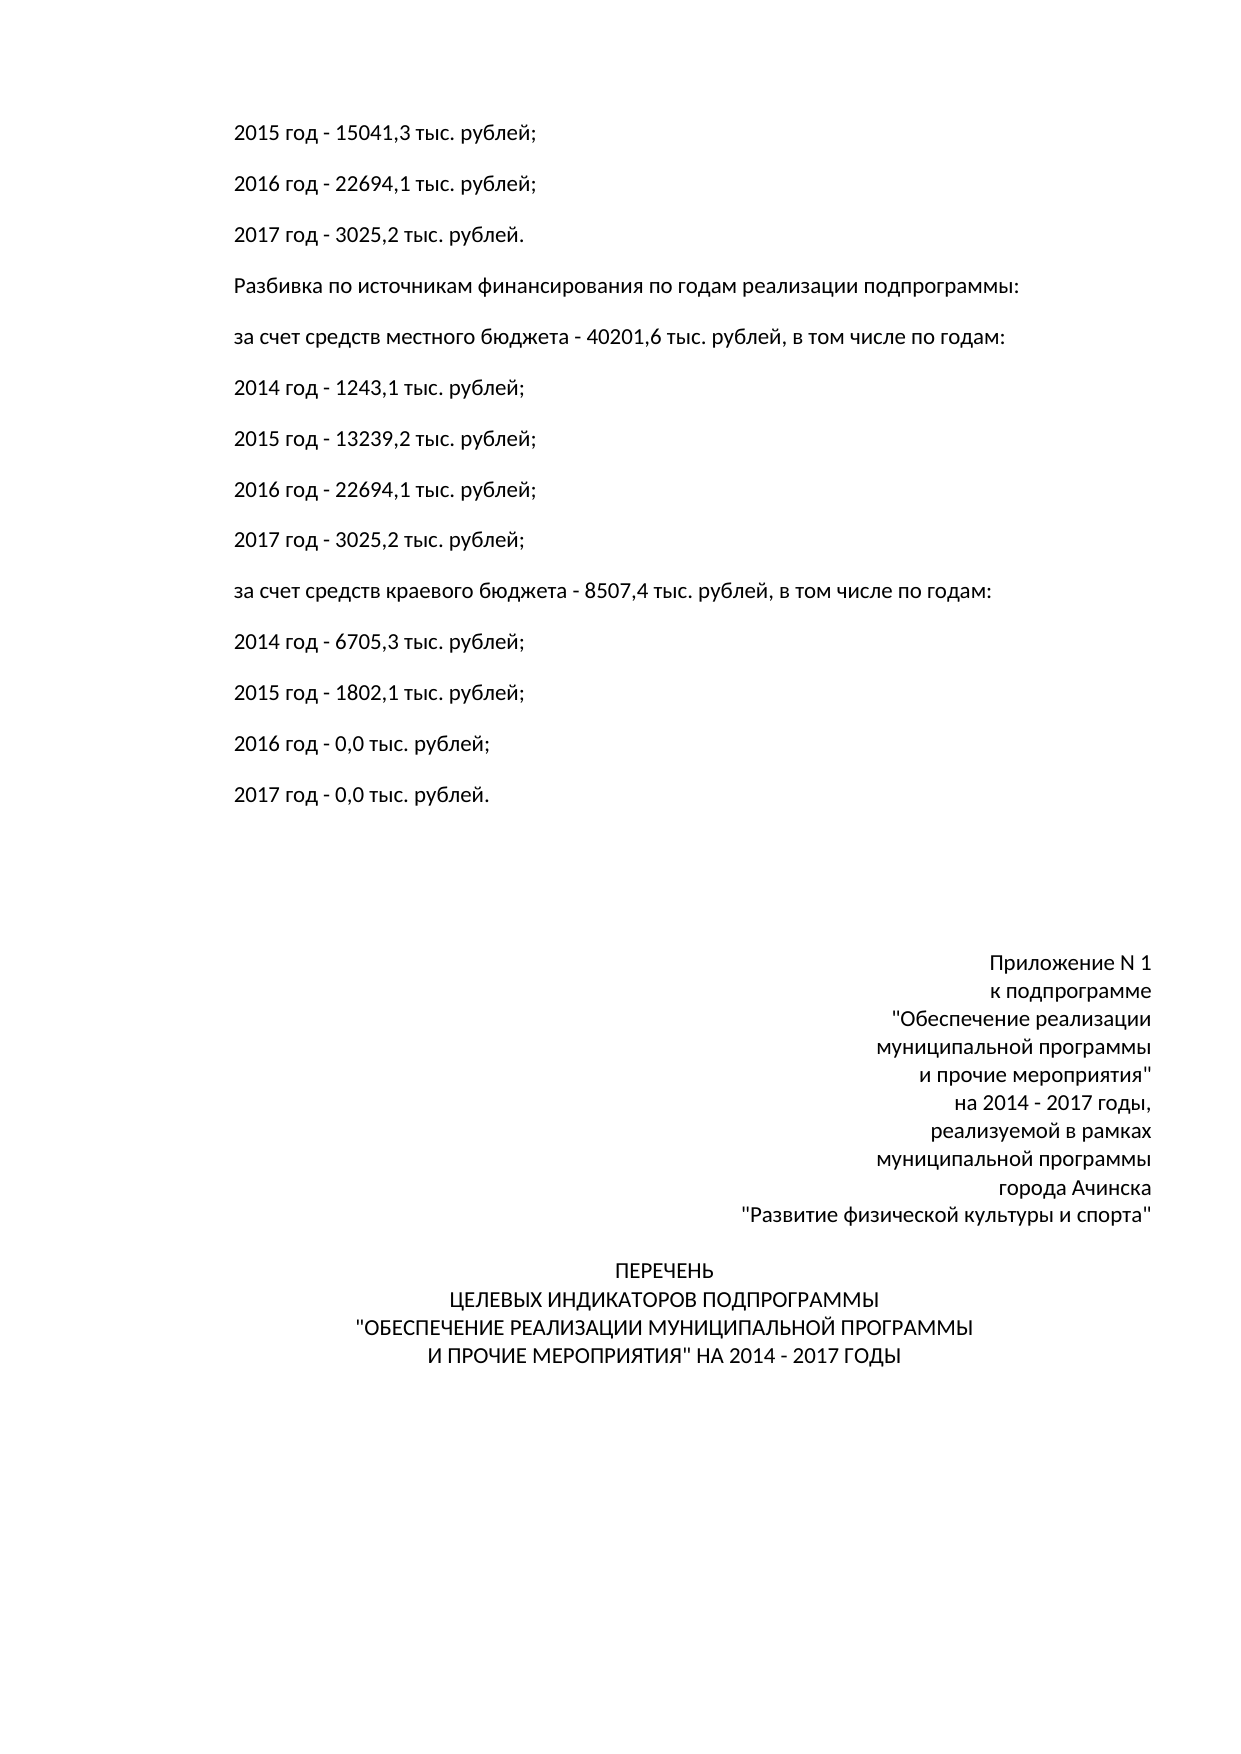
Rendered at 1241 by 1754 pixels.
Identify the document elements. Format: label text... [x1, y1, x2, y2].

text ПЕРЕЧЕНЬ [177, 1257, 1152, 1285]
text и прочие мероприятия" [177, 1061, 1152, 1088]
text муниципальной программы [177, 1144, 1152, 1173]
text 2017 год - 3025,2 тыс. рублей; [177, 526, 1152, 554]
text 2014 год - 1243,1 тыс. рублей; [177, 373, 1152, 401]
text Приложение N 1 [177, 948, 1152, 976]
text за счет средств краевого бюджета - 8507,4 тыс. рублей, в том числе по годам: [177, 577, 1152, 604]
text 2017 год - 0,0 тыс. рублей. [177, 780, 1152, 808]
text Разбивка по источникам финансирования по годам реализации подпрограммы: [177, 271, 1152, 299]
text 2016 год - 22694,1 тыс. рублей; [177, 169, 1152, 197]
text 2015 год - 1802,1 тыс. рублей; [177, 678, 1152, 706]
text города Ачинска [177, 1173, 1152, 1201]
text И ПРОЧИЕ МЕРОПРИЯТИЯ" НА 2014 - 2017 ГОДЫ [177, 1341, 1152, 1369]
text 2014 год - 6705,3 тыс. рублей; [177, 627, 1152, 656]
text "ОБЕСПЕЧЕНИЕ РЕАЛИЗАЦИИ МУНИЦИПАЛЬНОЙ ПРОГРАММЫ [177, 1313, 1152, 1341]
text за счет средств местного бюджета - 40201,6 тыс. рублей, в том числе по годам: [177, 322, 1152, 350]
text 2015 год - 13239,2 тыс. рублей; [177, 424, 1152, 452]
text "Обеспечение реализации [177, 1004, 1152, 1032]
text к подпрограмме [177, 976, 1152, 1004]
text "Развитие физической культуры и спорта" [177, 1201, 1152, 1229]
text реализуемой в рамках [177, 1117, 1152, 1144]
text 2016 год - 0,0 тыс. рублей; [177, 729, 1152, 757]
text ЦЕЛЕВЫХ ИНДИКАТОРОВ ПОДПРОГРАММЫ [177, 1285, 1152, 1313]
text 2017 год - 3025,2 тыс. рублей. [177, 220, 1152, 248]
text на 2014 - 2017 годы, [177, 1088, 1152, 1117]
text 2016 год - 22694,1 тыс. рублей; [177, 475, 1152, 503]
text муниципальной программы [177, 1032, 1152, 1061]
text 2015 год - 15041,3 тыс. рублей; [177, 118, 1152, 146]
